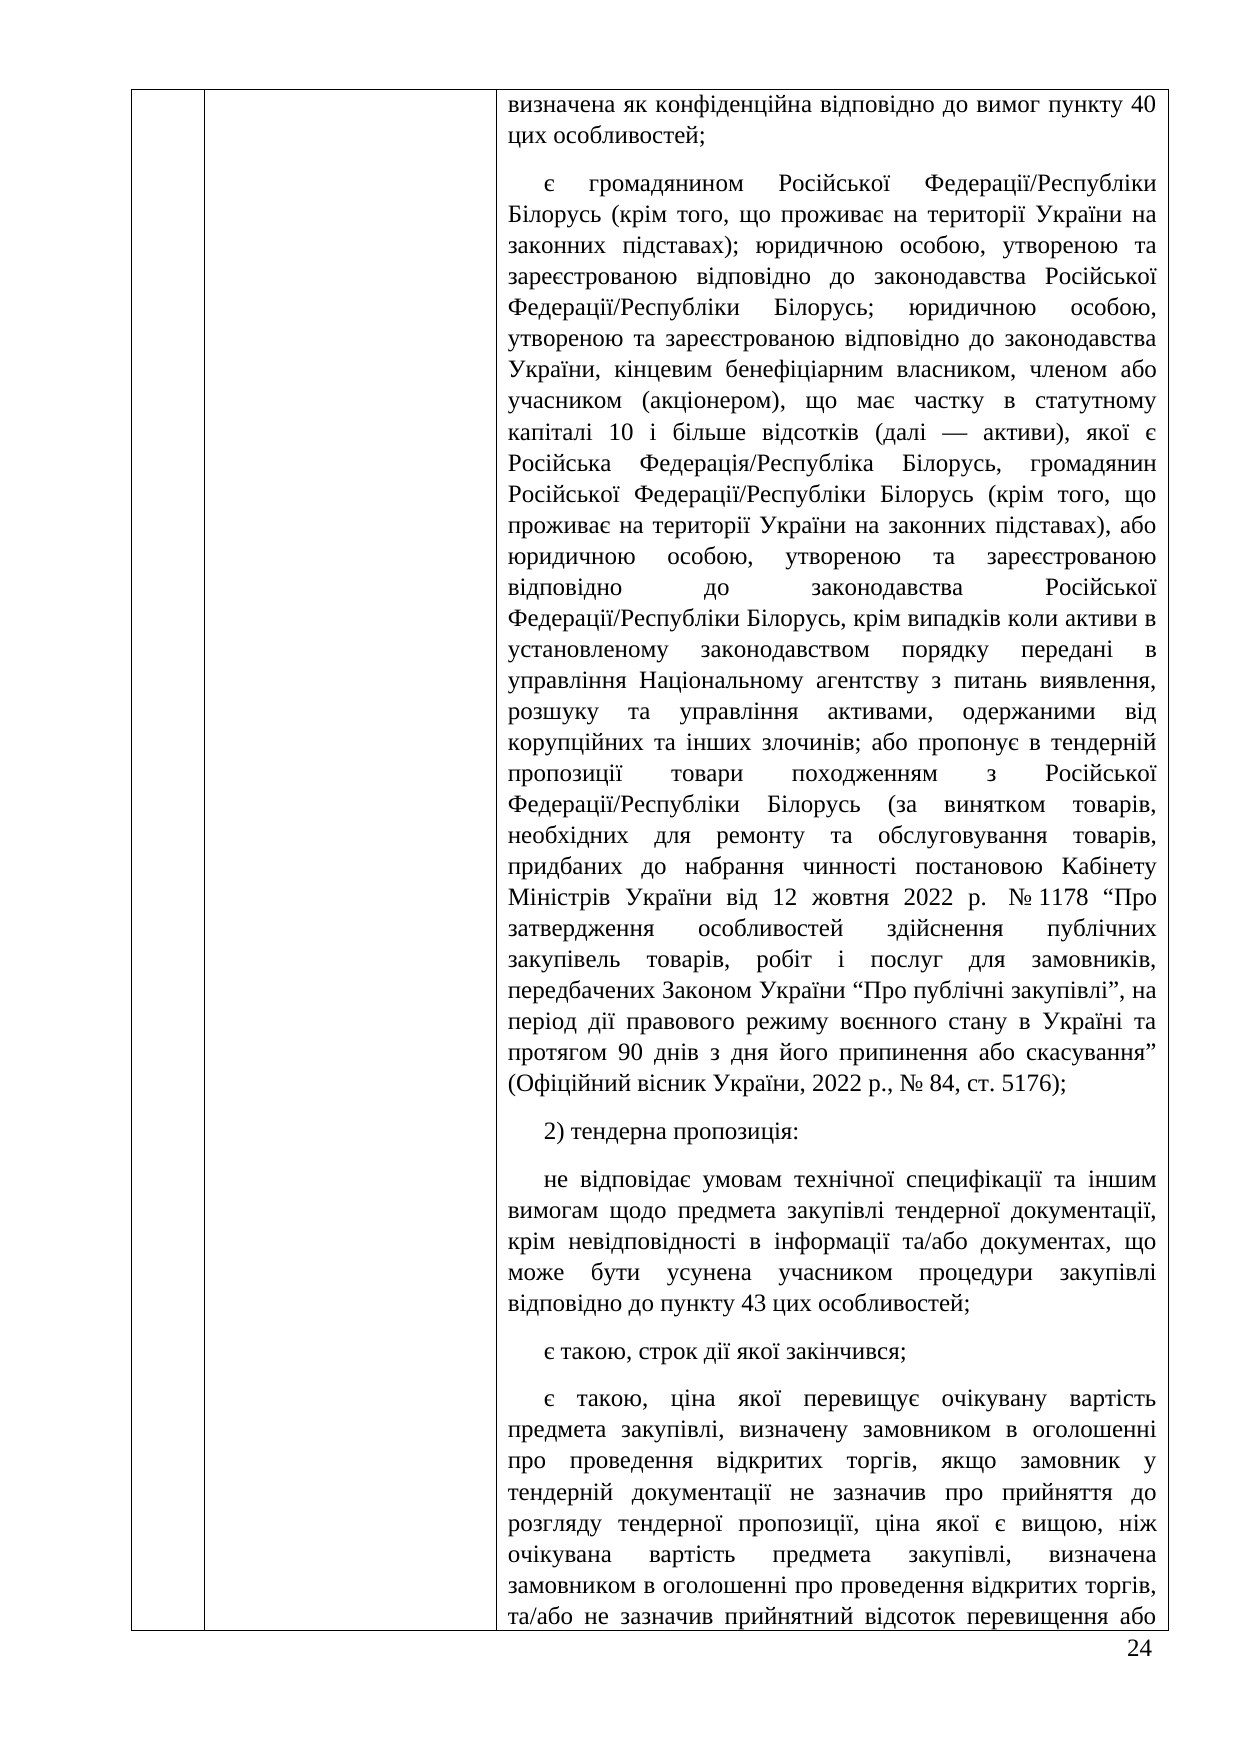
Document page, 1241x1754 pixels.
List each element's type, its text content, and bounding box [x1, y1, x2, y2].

table_cell 3 [132, 90, 204, 1629]
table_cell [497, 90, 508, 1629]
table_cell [205, 90, 496, 1629]
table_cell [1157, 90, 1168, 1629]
